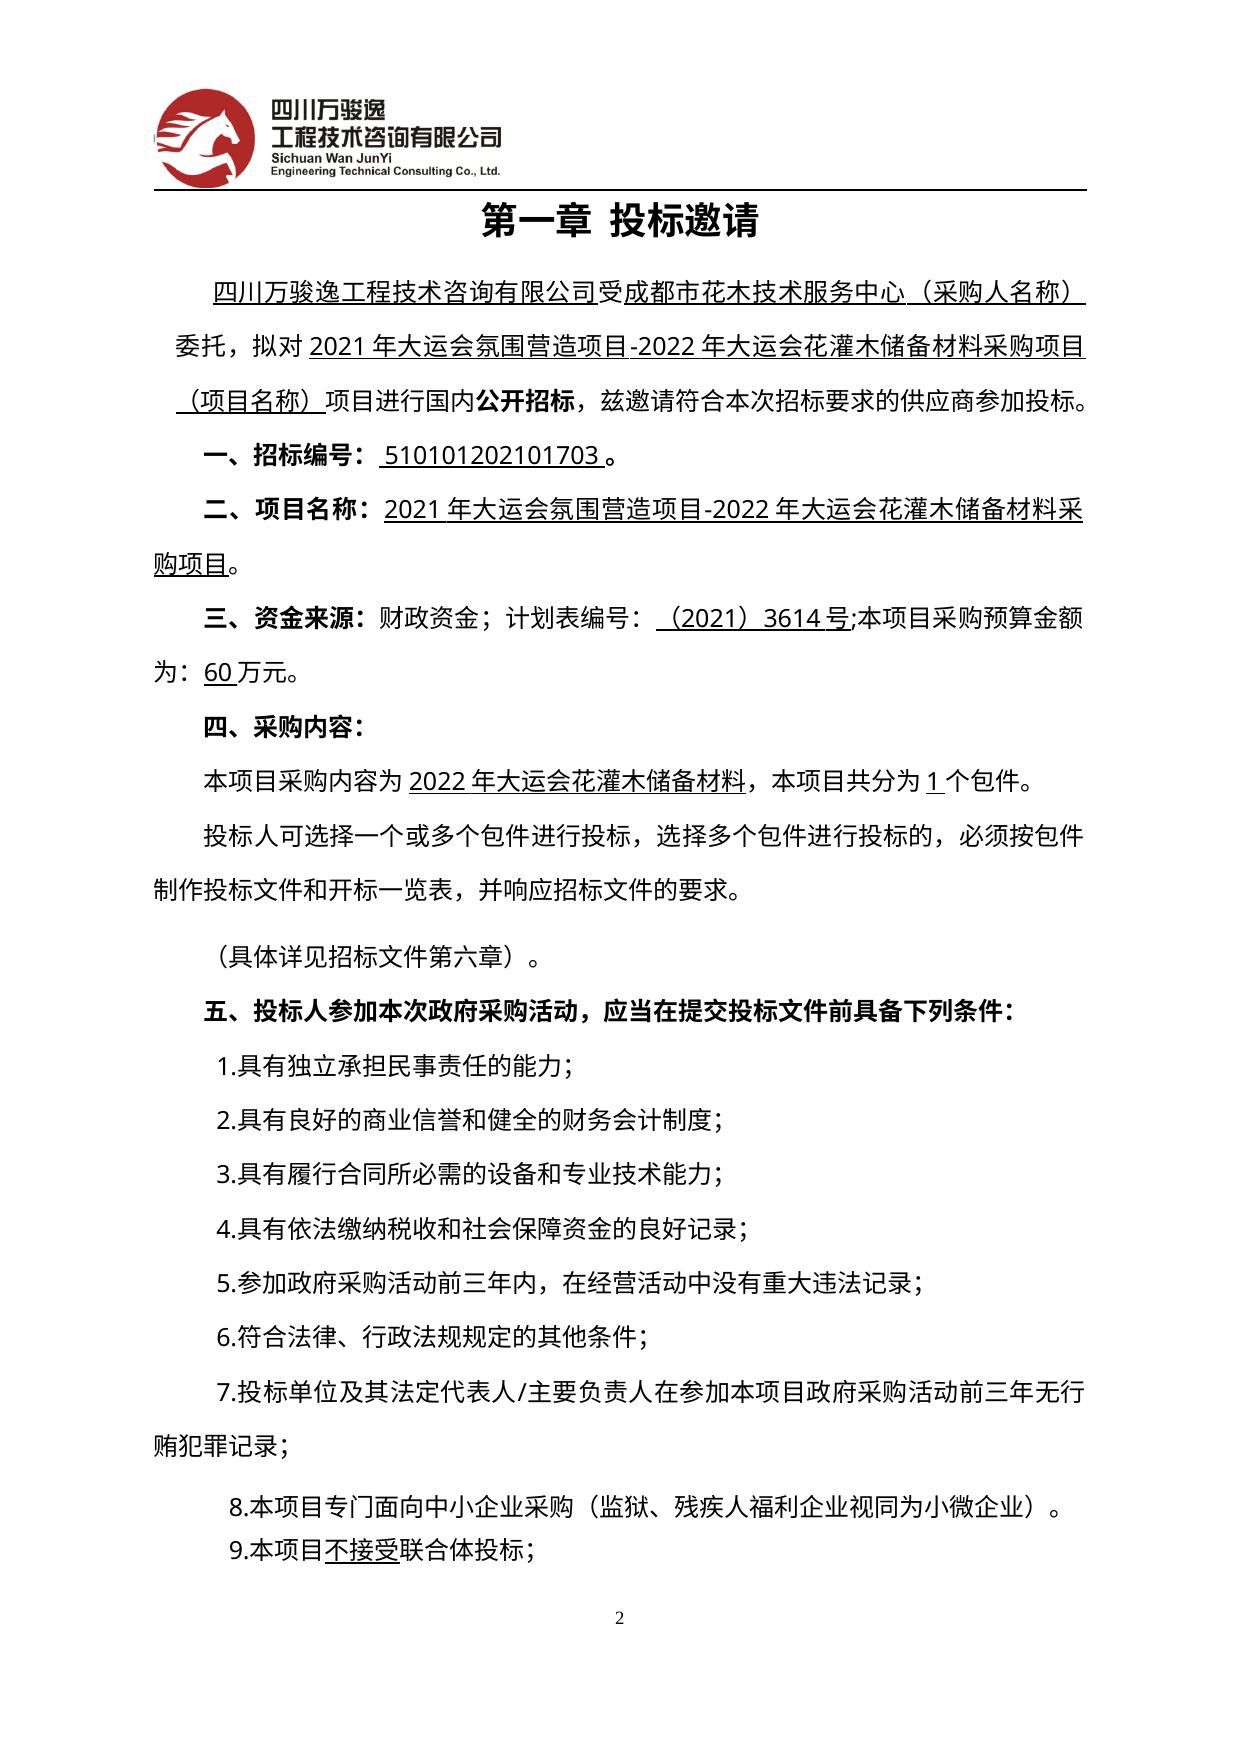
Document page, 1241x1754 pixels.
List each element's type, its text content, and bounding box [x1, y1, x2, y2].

picture [153, 88, 502, 188]
text 二、项目名称：2021年大运会氛围营造项目-2022年大运会花灌木储备材料采购项目。 [153, 490, 1083, 580]
text 6.符合法律、行政法规规定的其他条件； [153, 1318, 1087, 1354]
text 3.具有履行合同所必需的设备和专业技术能力； [153, 1155, 1087, 1191]
text 5.参加政府采购活动前三年内，在经营活动中没有重大违法记录； [153, 1263, 1087, 1300]
subtitle 第一章 投标邀请 [153, 191, 1087, 245]
text 2.具有良好的商业信誉和健全的财务会计制度； [153, 1100, 1087, 1137]
text 三、资金来源：财政资金；计划表编号：（2021）3614号;本项目采购预算金额为：60万元。 [153, 598, 1083, 689]
text 五、投标人参加本次政府采购活动，应当在提交投标文件前具备下列条件： [153, 992, 1087, 1028]
text 1.具有独立承担民事责任的能力； [153, 1046, 1087, 1082]
text （具体详见招标文件第六章）。 [153, 937, 1087, 973]
text 本项目采购内容为2022年大运会花灌木储备材料，本项目共分为1个包件。 [153, 762, 1087, 798]
text 8.本项目专门面向中小企业采购（监狱、残疾人福利企业视同为小微企业）。 [153, 1481, 1087, 1525]
text 7.投标单位及其法定代表人/主要负责人在参加本项目政府采购活动前三年无行贿犯罪记录； [153, 1372, 1087, 1463]
text 投标人可选择一个或多个包件进行投标，选择多个包件进行投标的，必须按包件制作投标文件和开标一览表，并响应招标文件的要求。 [153, 816, 1087, 907]
text 9.本项目不接受联合体投标； [153, 1525, 1087, 1568]
text 一、招标编号： 510101202101703 。 [153, 435, 1087, 472]
text 四川万骏逸工程技术咨询有限公司受成都市花木技术服务中心（采购人名称）委托，拟对2021年大运会氛围营造项目-2022年大运会花灌木储备材料采购项目（项目名称）项目进行国内公开招标，兹邀请符合本次招标要求的供应商参加投标。 [175, 272, 1087, 417]
text 4.具有依法缴纳税收和社会保障资金的良好记录； [153, 1209, 1087, 1245]
text 四、采购内容： [153, 707, 1087, 743]
